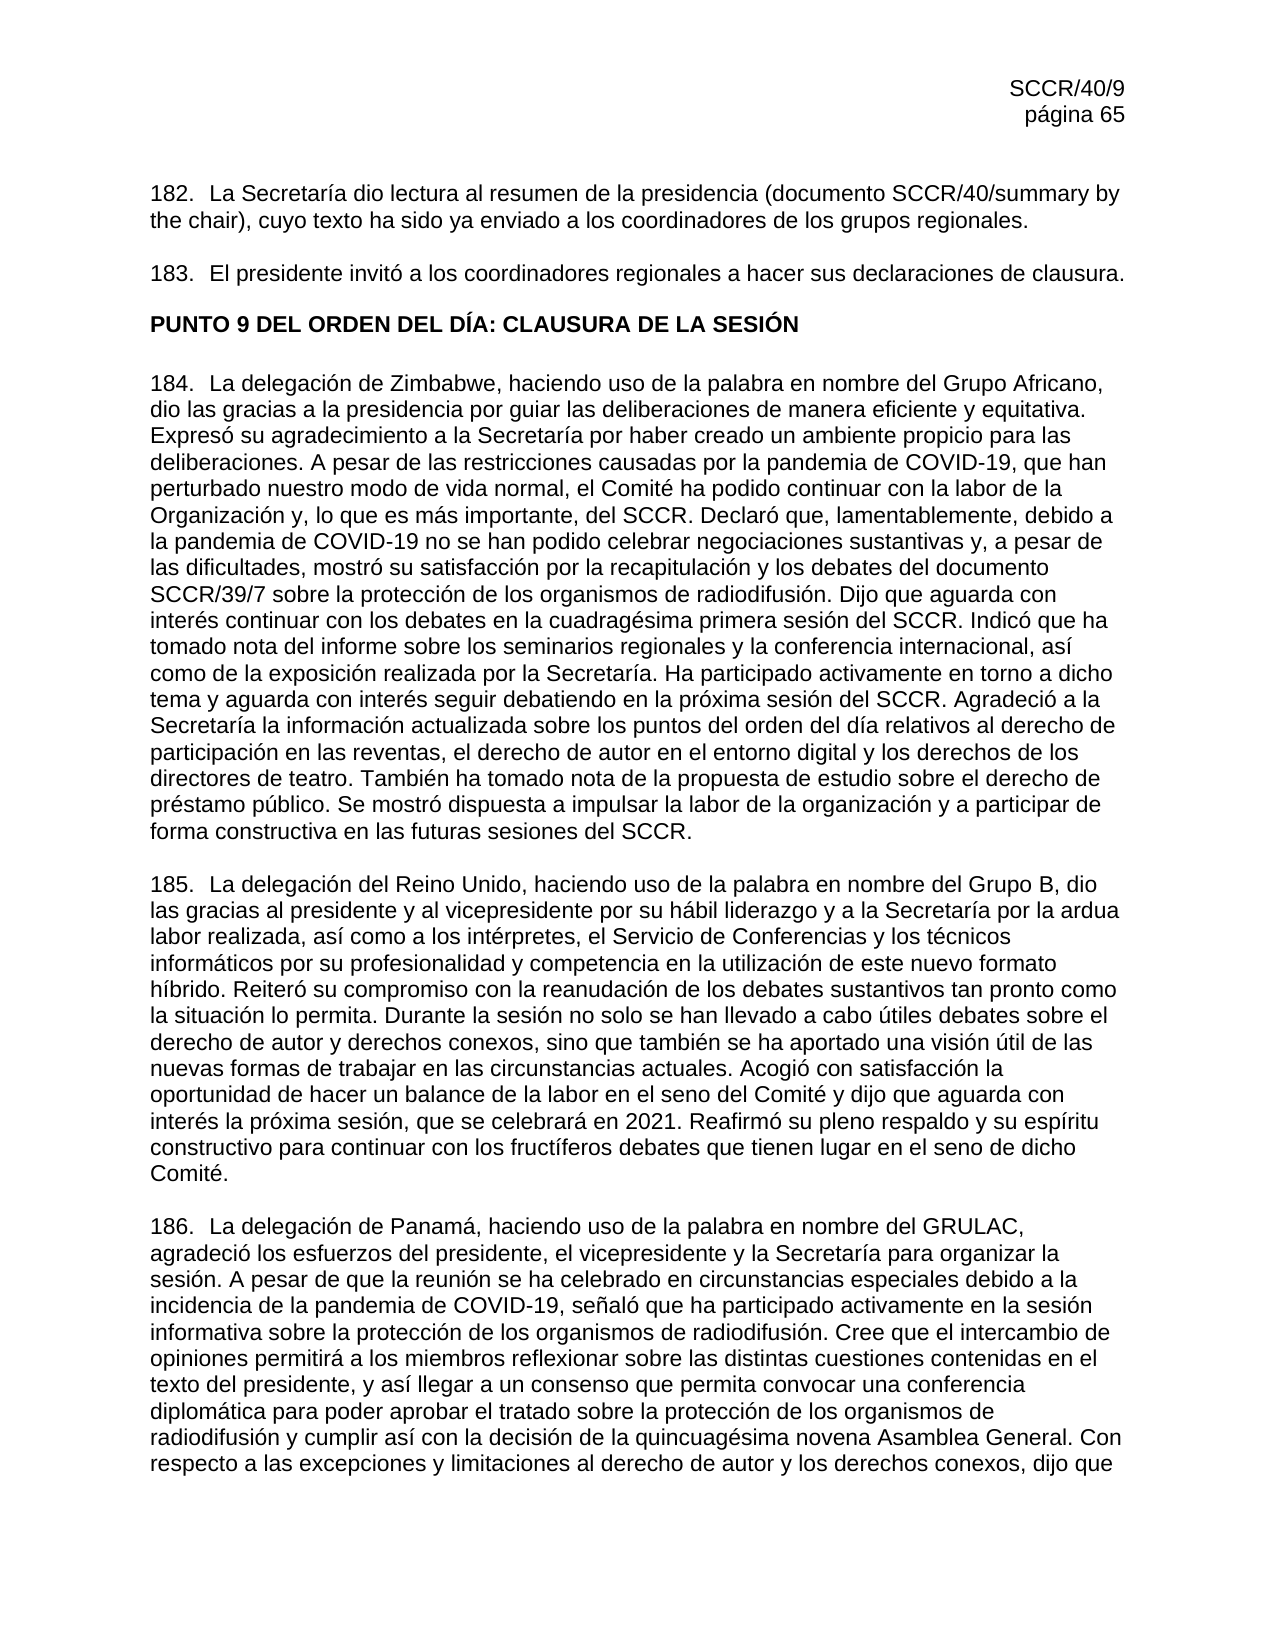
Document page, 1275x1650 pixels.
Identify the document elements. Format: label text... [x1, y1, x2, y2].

subtitle PUNTO 9 DEL ORDEN DEL DÍA: CLAUSURA DE LA SESIÓN [150, 311, 1125, 337]
list La Secretaría dio lectura al resumen de la presidencia (documento SCCR/40/summary by the chair), cuyo texto ha sido ya enviado a los coordinadores de los grupos regionales. [150, 180, 1125, 233]
list La delegación de Zimbabwe, haciendo uso de la palabra en nombre del Grupo Africano, dio las gracias a la presidencia por guiar las deliberaciones de manera eficiente y equitativa. Expresó su agradecimiento a la Secretaría por haber creado un ambiente propicio para las deliberaciones. A pesar de las restricciones causadas por la pandemia de COVID-19, que han perturbado nuestro modo de vida normal, el Comité ha podido continuar con la labor de la Organización y, lo que es más importante, del SCCR. Declaró que, lamentablemente, debido a la pandemia de COVID-19 no se han podido celebrar negociaciones sustantivas y, a pesar de las dificultades, mostró su satisfacción por la recapitulación y los debates del documento SCCR/39/7 sobre la protección de los organismos de radiodifusión. Dijo que aguarda con interés continuar con los debates en la cuadragésima primera sesión del SCCR. Indicó que ha tomado nota del informe sobre los seminarios regionales y la conferencia internacional, así como de la exposición realizada por la Secretaría. Ha participado activamente en torno a dicho tema y aguarda con interés seguir debatiendo en la próxima sesión del SCCR. Agradeció a la Secretaría la información actualizada sobre los puntos del orden del día relativos al derecho de participación en las reventas, el derecho de autor en el entorno digital y los derechos de los directores de teatro. También ha tomado nota de la propuesta de estudio sobre el derecho de préstamo público. Se mostró dispuesta a impulsar la labor de la organización y a participar de forma constructiva en las futuras sesiones del SCCR. [150, 370, 1125, 844]
list El presidente invitó a los coordinadores regionales a hacer sus declaraciones de clausura. [150, 259, 1125, 286]
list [150, 1213, 1125, 1477]
list La delegación del Reino Unido, haciendo uso de la palabra en nombre del Grupo B, dio las gracias al presidente y al vicepresidente por su hábil liderazgo y a la Secretaría por la ardua labor realizada, así como a los intérpretes, el Servicio de Conferencias y los técnicos informáticos por su profesionalidad y competencia en la utilización de este nuevo formato híbrido. Reiteró su compromiso con la reanudación de los debates sustantivos tan pronto como la situación lo permita. Durante la sesión no solo se han llevado a cabo útiles debates sobre el derecho de autor y derechos conexos, sino que también se ha aportado una visión útil de las nuevas formas de trabajar en las circunstancias actuales. Acogió con satisfacción la oportunidad de hacer un balance de la labor en el seno del Comité y dijo que aguarda con interés la próxima sesión, que se celebrará en 2021. Reafirmó su pleno respaldo y su espíritu constructivo para continuar con los fructíferos debates que tienen lugar en el seno de dicho Comité. [150, 871, 1125, 1187]
